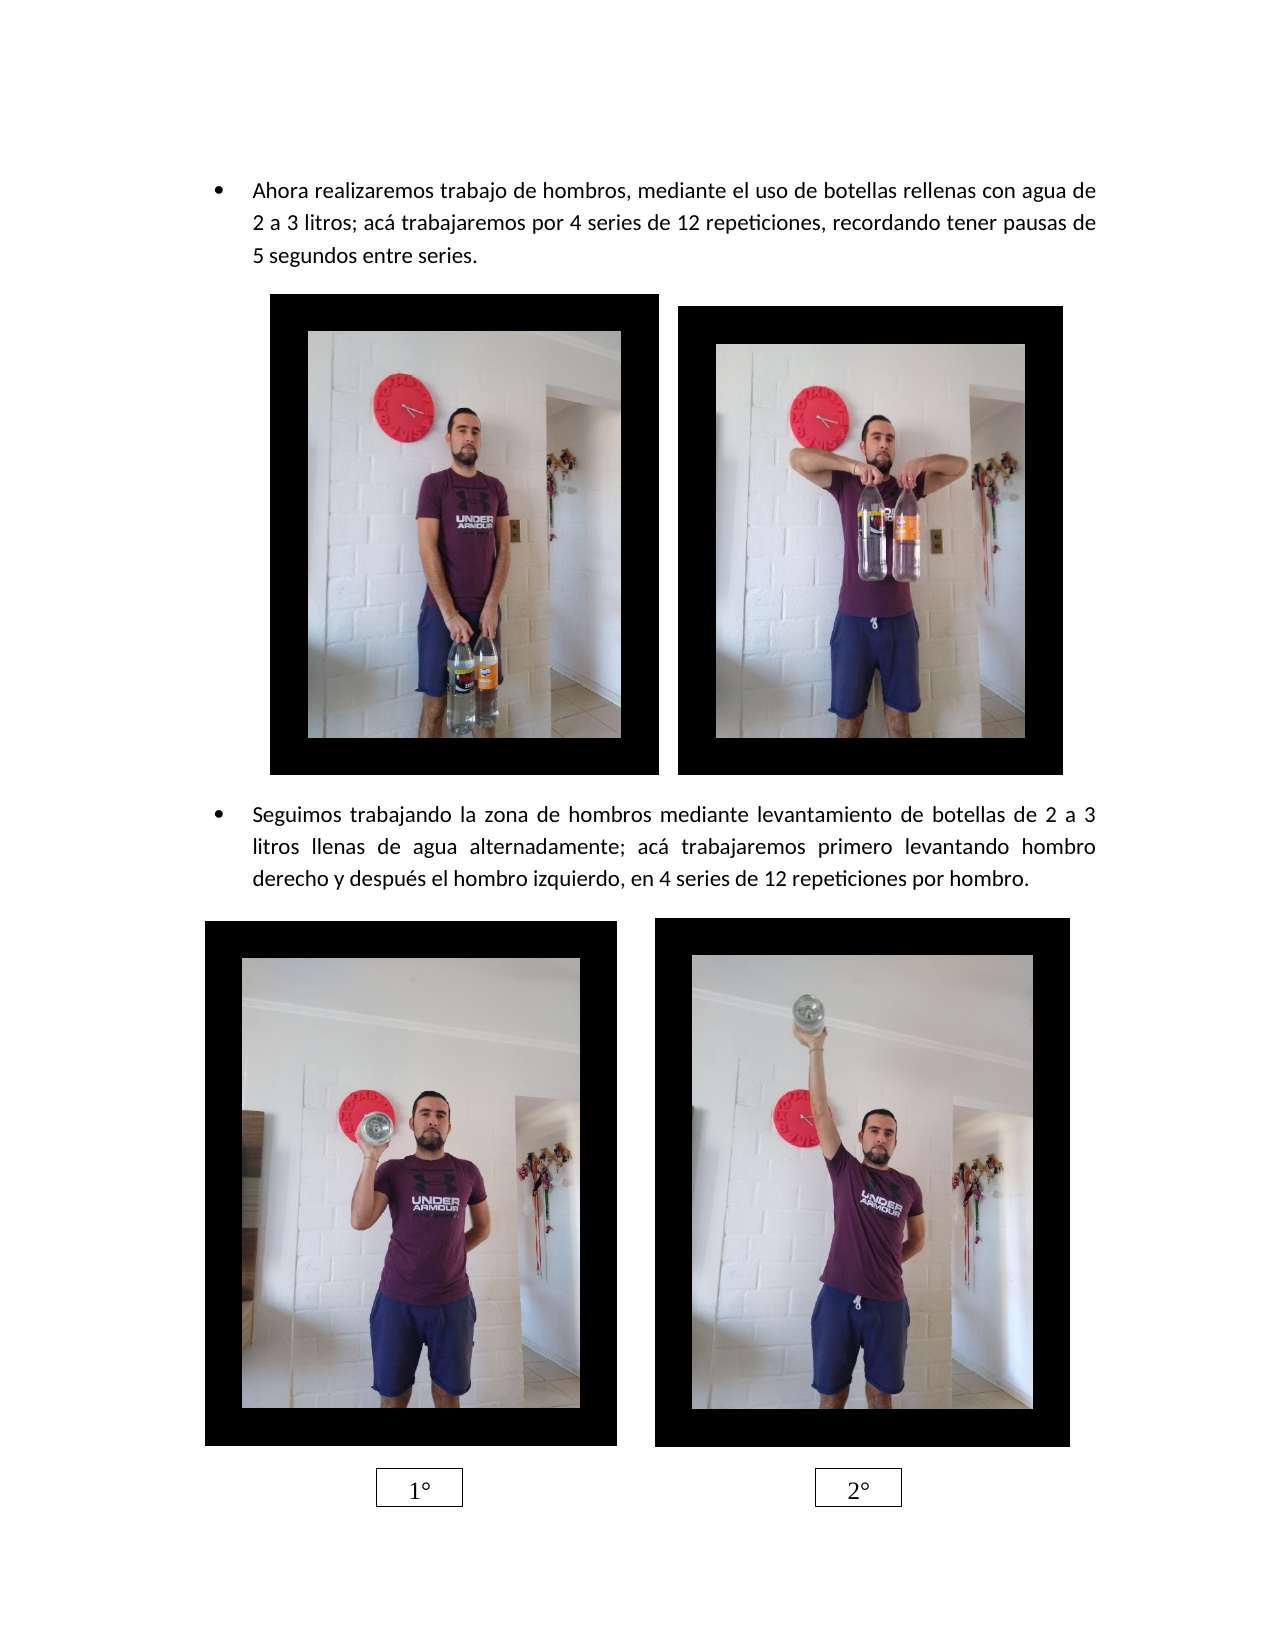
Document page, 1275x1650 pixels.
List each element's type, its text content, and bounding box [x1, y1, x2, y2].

list Seguimos trabajando la zona de hombros mediante levantamiento de botellas de 2 a 3 litros llenas de agua alternadamente; acá trabajaremos primero levantando hombro derecho y después el hombro izquierdo, en 4 series de 12 repeticiones por hombro. [215, 800, 1098, 892]
picture [692, 955, 1033, 1409]
picture [308, 331, 621, 738]
picture [716, 344, 1025, 738]
list Ahora realizaremos trabajo de hombros, mediante el uso de botellas rellenas con agua de 2 a 3 litros; acá trabajaremos por 4 series de 12 repeticiones, recordando tener pausas de 5 segundos entre series. [215, 176, 1098, 269]
picture [242, 958, 580, 1408]
